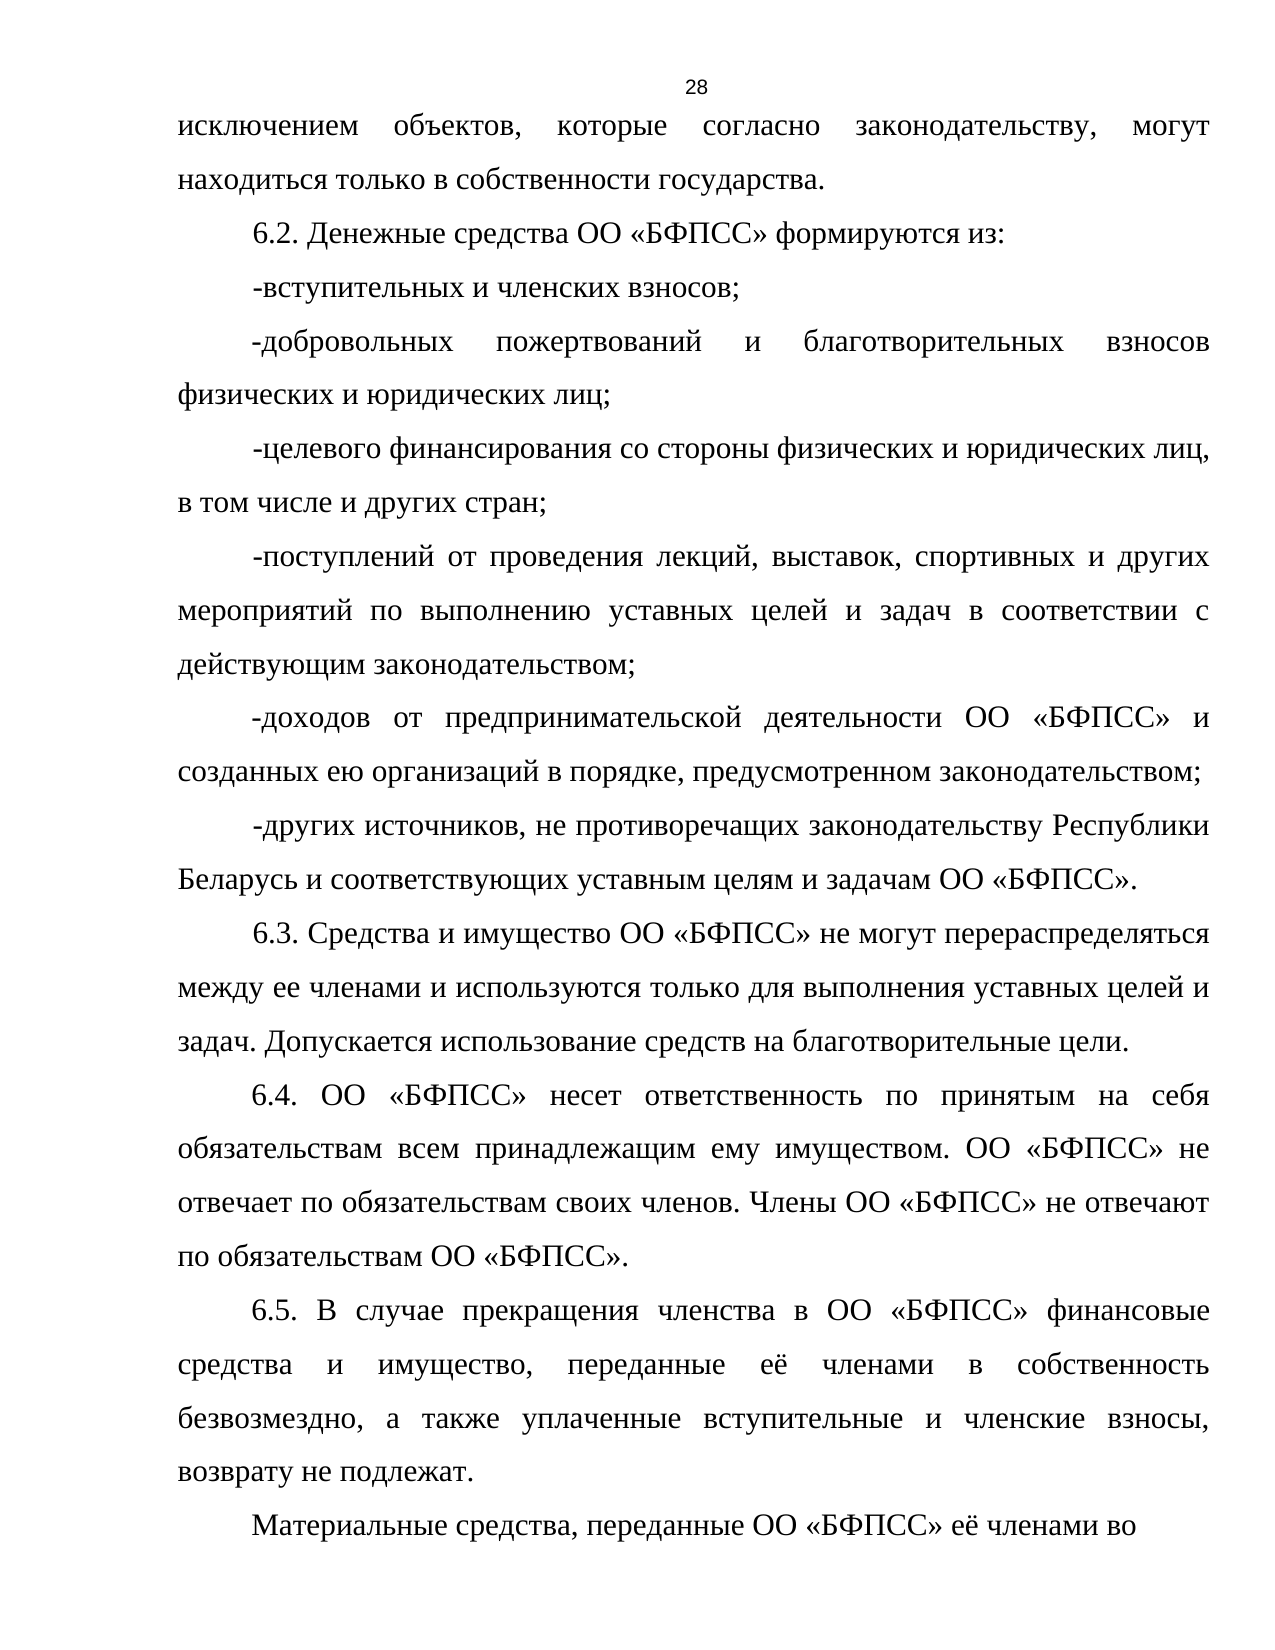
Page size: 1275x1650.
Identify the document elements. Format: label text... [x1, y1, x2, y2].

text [177, 106, 1211, 196]
text -поступлений от проведения лекций, выставок, спортивных и других мероприятий по выполнению уставных целей и задач в соответствии с действующим законодательством; [177, 537, 1211, 681]
text 6.3. Средства и имущество ОО «БФПСС» не могут перераспределяться между ее членами и используются только для выполнения уставных целей и задач. Допускается использование средств на благотворительные цели. [177, 914, 1211, 1058]
text Материальные средства, переданные ОО «БФПСС» её членами во [177, 1507, 1211, 1542]
text -других источников, не противоречащих законодательству Республики Беларусь и соответствующих уставным целям и задачам ОО «БФПСС». [177, 806, 1211, 896]
text 6.4. ОО «БФПСС» несет ответственность по принятым на себя обязательствам всем принадлежащим ему имуществом. ОО «БФПСС» не отвечает по обязательствам своих членов. Члены ОО «БФПСС» не отвечают по обязательствам ОО «БФПСС». [177, 1076, 1211, 1273]
text -добровольных пожертвований и благотворительных взносов физических и юридических лиц; [177, 322, 1211, 412]
text 6.5. В случае прекращения членства в ОО «БФПСС» финансовые средства и имущество, переданные её членами в собственность безвозмездно, а также уплаченные вступительные и членские взносы, возврату не подлежат. [177, 1291, 1211, 1489]
text -вступительных и членских взносов; [252, 268, 1211, 304]
text -целевого финансирования со стороны физических и юридических лиц, в том числе и других стран; [177, 429, 1211, 519]
text 6.2. Денежные средства ОО «БФПСС» формируются из: [177, 214, 1211, 250]
text -доходов от предпринимательской деятельности ОО «БФПСС» и созданных ею организаций в порядке, предусмотренном законодательством; [177, 699, 1211, 788]
